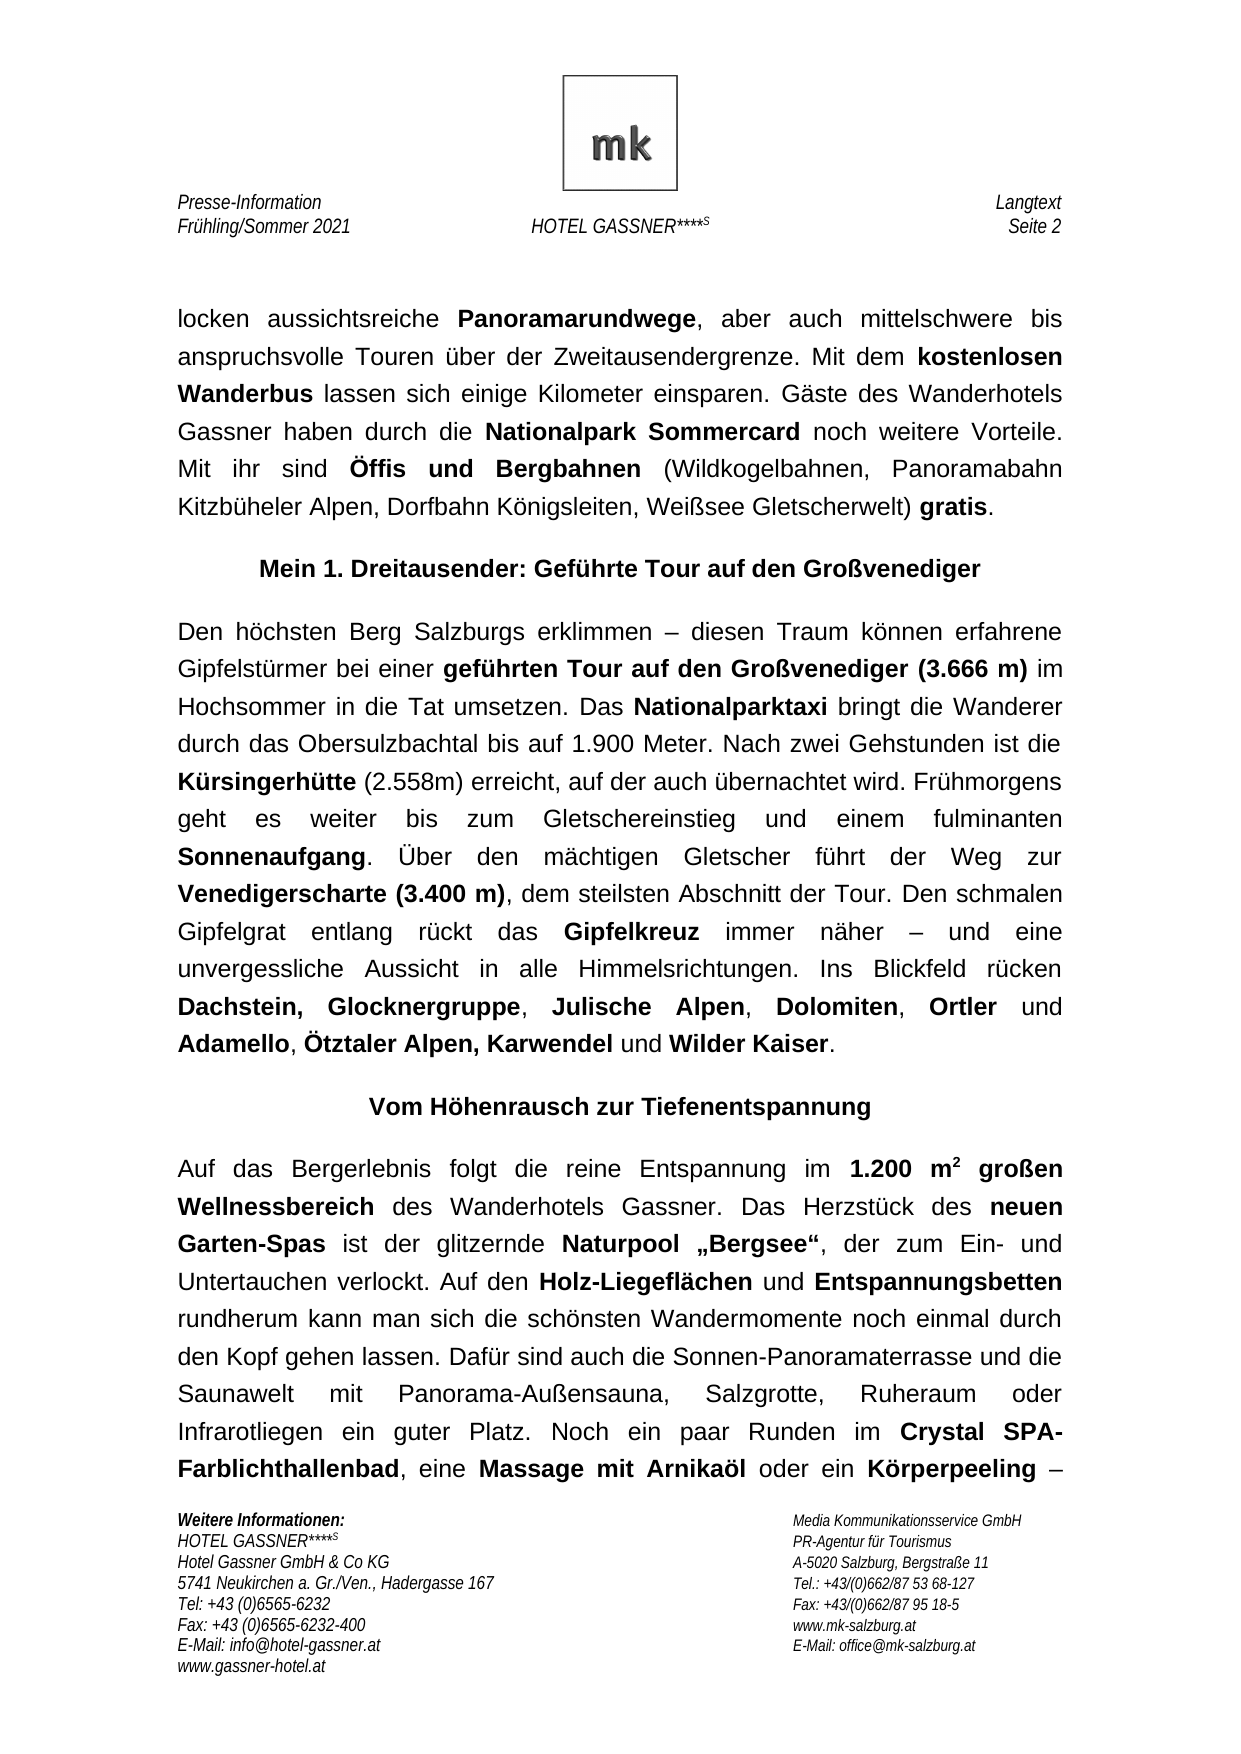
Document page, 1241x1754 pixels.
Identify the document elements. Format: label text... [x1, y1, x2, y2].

subtitle Vom Höhenrausch zur Tiefenentspannung [177, 1083, 1063, 1120]
text Mein 1. Dreitausender: Geführte Tour auf den Großvenediger [177, 545, 1063, 583]
text Den höchsten Berg Salzburgs erklimmen – diesen Traum können erfahrene Gipfelstürmer bei einer geführten Tour auf den Großvenediger (3.666 m) im Hochsommer in die Tat umsetzen. Das Nationalparktaxi bringt die Wanderer durch das Obersulzbachtal bis auf 1.900 Meter. Nach zwei Gehstunden ist die Kürsingerhütte (2.558m) erreicht, auf der auch übernachtet wird. Frühmorgens geht es weiter bis zum Gletschereinstieg und einem fulminanten Sonnenaufgang. Über den mächtigen Gletscher führt der Weg zur Venedigerscharte (3.400 m), dem steilsten Abschnitt der Tour. Den schmalen Gipfelgrat entlang rückt das Gipfelkreuz immer näher – und eine unvergessliche Aussicht in alle Himmelsrichtungen. Ins Blickfeld rücken Dachstein, Glocknergruppe, Julische Alpen, Dolomiten, Ortler und Adamello, Ötztaler Alpen, Karwendel und Wilder Kaiser. [177, 608, 1063, 1058]
picture [562, 75, 678, 191]
